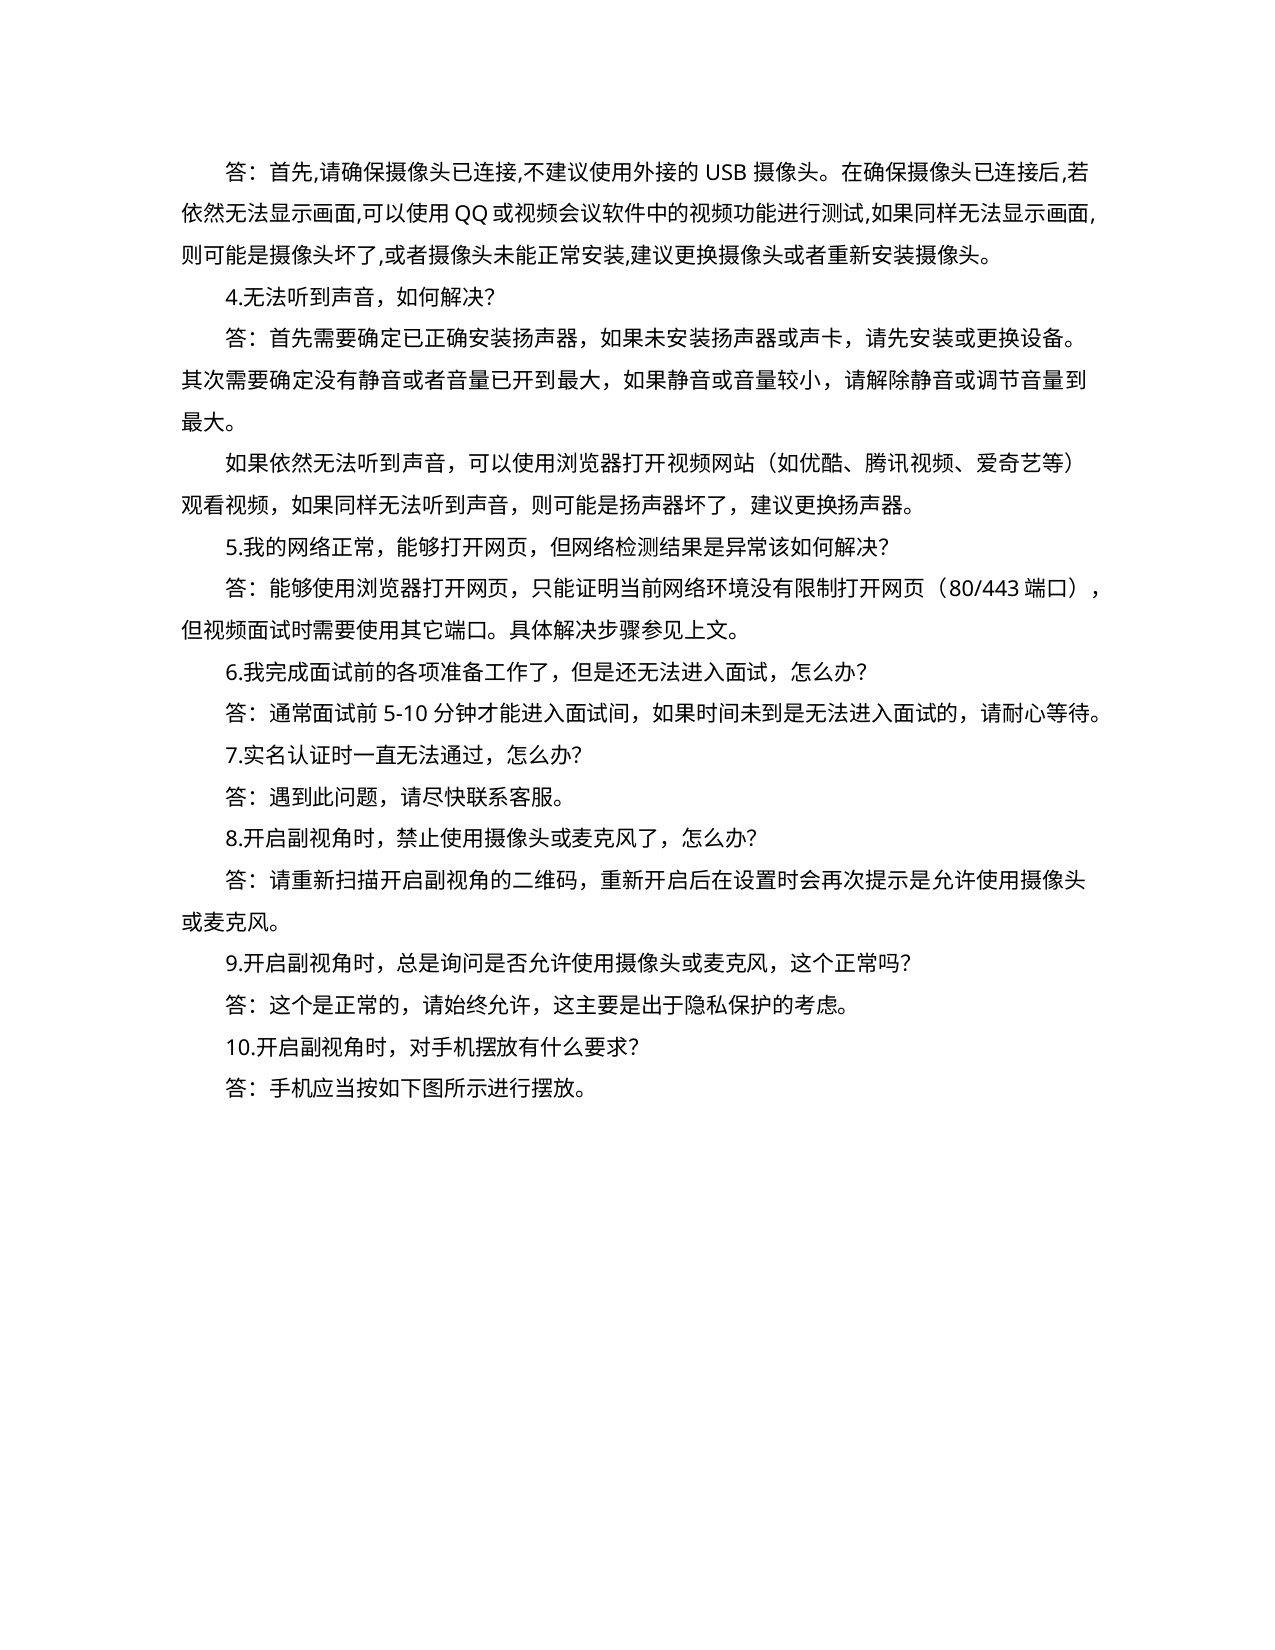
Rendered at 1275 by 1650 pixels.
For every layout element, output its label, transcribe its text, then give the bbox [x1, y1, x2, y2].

text 答：手机应当按如下图所示进行摆放。 [181, 1063, 1090, 1105]
text 如果依然无法听到声音，可以使用浏览器打开视频网站（如优酷、腾讯视频、爱奇艺等）观看视频，如果同样无法听到声音，则可能是扬声器坏了，建议更换扬声器。 [181, 438, 1090, 522]
text 4.无法听到声音，如何解决？ [181, 272, 1090, 313]
text 答：遇到此问题，请尽快联系客服。 [181, 772, 1090, 813]
text 7.实名认证时一直无法通过，怎么办？ [181, 730, 1090, 772]
text 答：首先需要确定已正确安装扬声器，如果未安装扬声器或声卡，请先安装或更换设备。其次需要确定没有静音或者音量已开到最大，如果静音或音量较小，请解除静音或调节音量到最大。 [181, 313, 1090, 438]
text 6.我完成面试前的各项准备工作了，但是还无法进入面试，怎么办？ [181, 647, 1090, 688]
text 答：这个是正常的，请始终允许，这主要是出于隐私保护的考虑。 [181, 980, 1090, 1022]
text 答：首先,请确保摄像头已连接,不建议使用外接的 USB 摄像头。在确保摄像头已连接后,若依然无法显示画面,可以使用QQ或视频会议软件中的视频功能进行测试,如果同样无法显示画面,则可能是摄像头坏了,或者摄像头未能正常安装,建议更换摄像头或者重新安装摄像头。 [181, 147, 1090, 272]
text 10.开启副视角时，对手机摆放有什么要求？ [181, 1022, 1090, 1063]
text 答：能够使用浏览器打开网页，只能证明当前网络环境没有限制打开网页（80/443端口），但视频面试时需要使用其它端口。具体解决步骤参见上文。 [181, 563, 1090, 647]
text 9.开启副视角时，总是询问是否允许使用摄像头或麦克风，这个正常吗？ [181, 938, 1090, 980]
text 答：通常面试前 5-10 分钟才能进入面试间，如果时间未到是无法进入面试的，请耐心等待。 [181, 688, 1090, 730]
text 5.我的网络正常，能够打开网页，但网络检测结果是异常该如何解决？ [181, 522, 1090, 563]
text 8.开启副视角时，禁止使用摄像头或麦克风了，怎么办？ [181, 813, 1090, 855]
text 答：请重新扫描开启副视角的二维码，重新开启后在设置时会再次提示是允许使用摄像头或麦克风。 [181, 855, 1090, 938]
